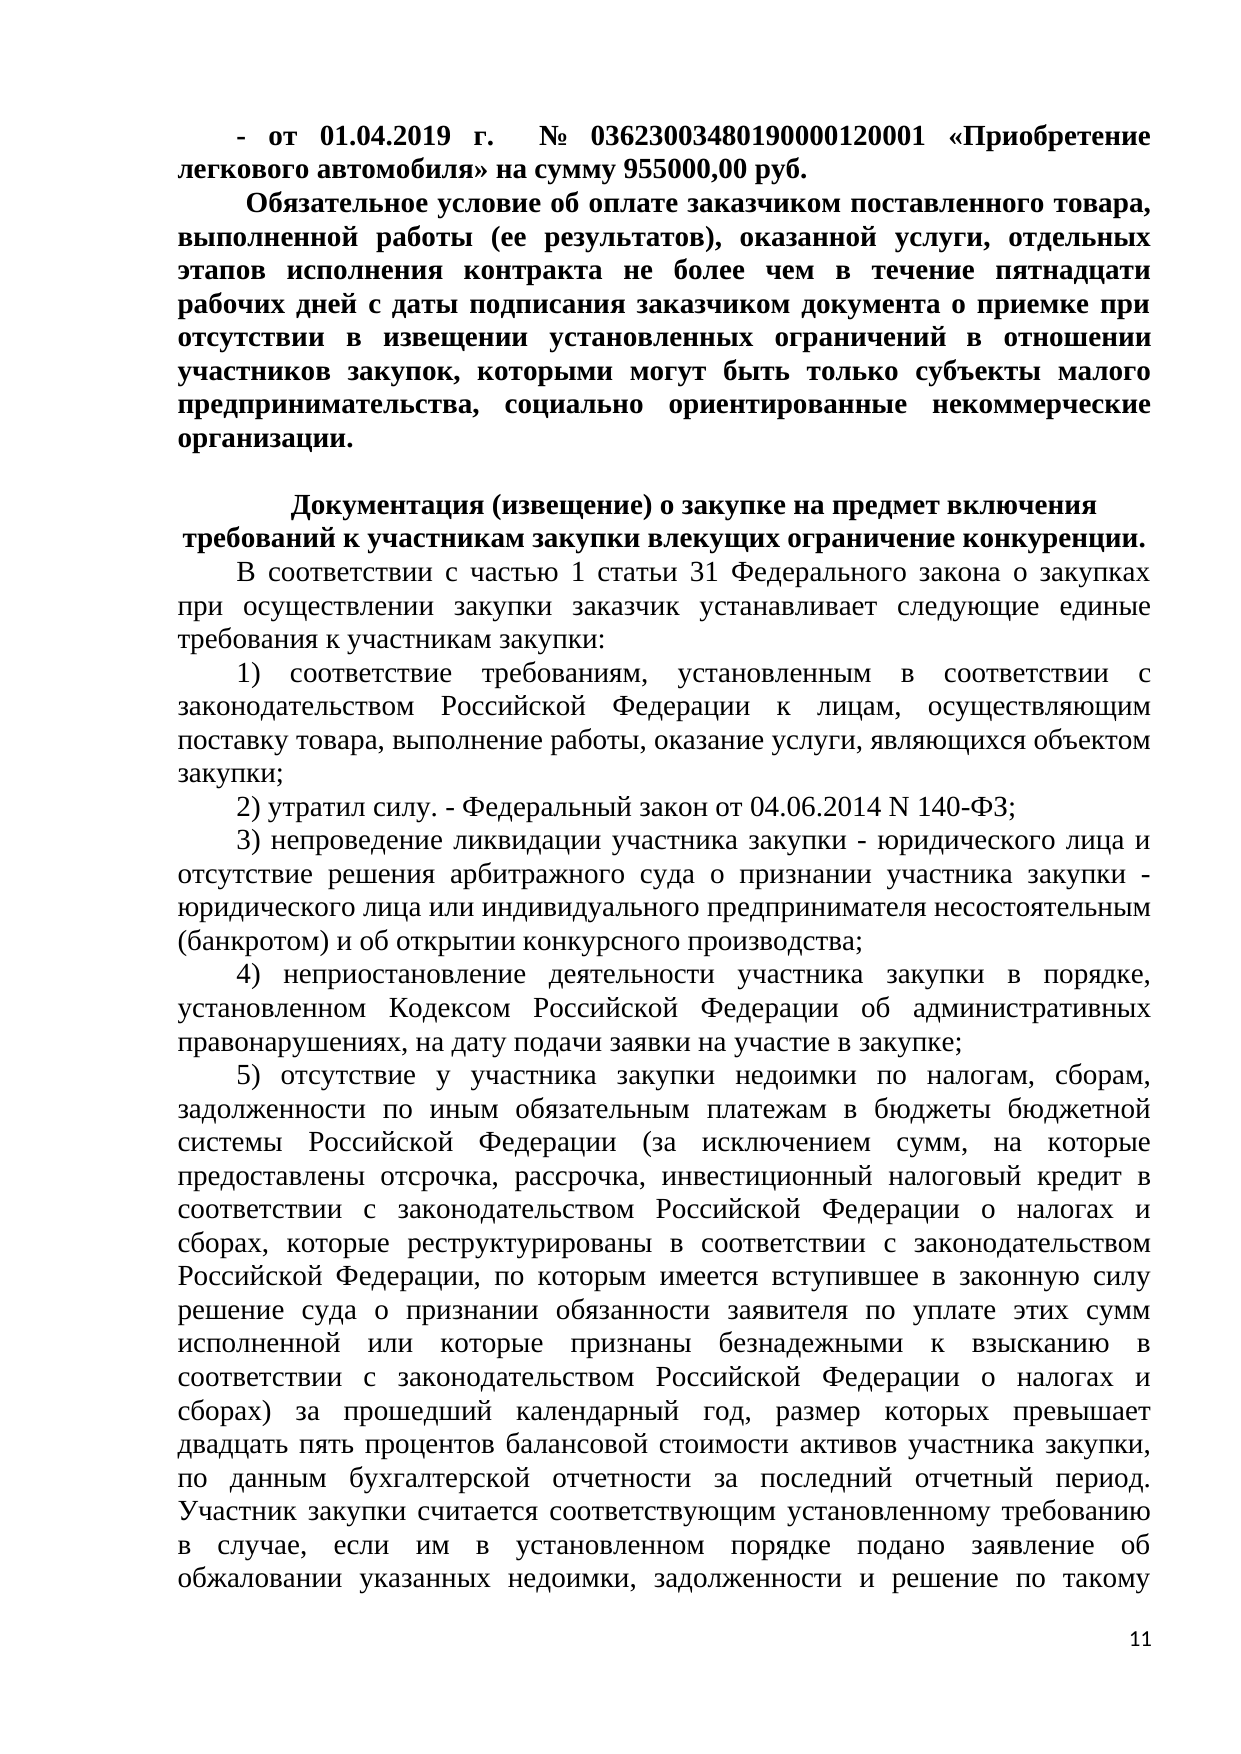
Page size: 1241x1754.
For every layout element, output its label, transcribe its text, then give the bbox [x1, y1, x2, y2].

text Обязательное условие об оплате заказчиком поставленного товара, выполненной работы (ее результатов), оказанной услуги, отдельных этапов исполнения контракта не более чем в течение пятнадцати рабочих дней с даты подписания заказчиком документа о приемке при отсутствии в извещении установленных ограничений в отношении участников закупок, которыми могут быть только субъекты малого предпринимательства, социально ориентированные некоммерческие организации. [177, 185, 1152, 453]
text 3) непроведение ликвидации участника закупки - юридического лица и отсутствие решения арбитражного суда о признании участника закупки - юридического лица или индивидуального предпринимателя несостоятельным (банкротом) и об открытии конкурсного производства; [177, 822, 1152, 957]
text В соответствии с частью 1 статьи 31 Федерального закона о закупках при осуществлении закупки заказчик устанавливает следующие единые требования к участникам закупки: [177, 554, 1152, 655]
text 2) утратил силу. - Федеральный закон от 04.06.2014 N 140-ФЗ; [177, 789, 1152, 822]
text 1) соответствие требованиям, установленным в соответствии с законодательством Российской Федерации к лицам, осуществляющим поставку товара, выполнение работы, оказание услуги, являющихся объектом закупки; [177, 655, 1152, 789]
text - от 01.04.2019 г. № 03623003480190000120001 «Приобретение легкового автомобиля» на сумму 955000,00 руб. [177, 118, 1152, 185]
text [177, 1057, 1152, 1594]
text 4) неприостановление деятельности участника закупки в порядке, установленном Кодексом Российской Федерации об административных правонарушениях, на дату подачи заявки на участие в закупке; [177, 957, 1152, 1057]
text Документация (извещение) о закупке на предмет включения требований к участникам закупки влекущих ограничение конкуренции. [177, 487, 1152, 554]
